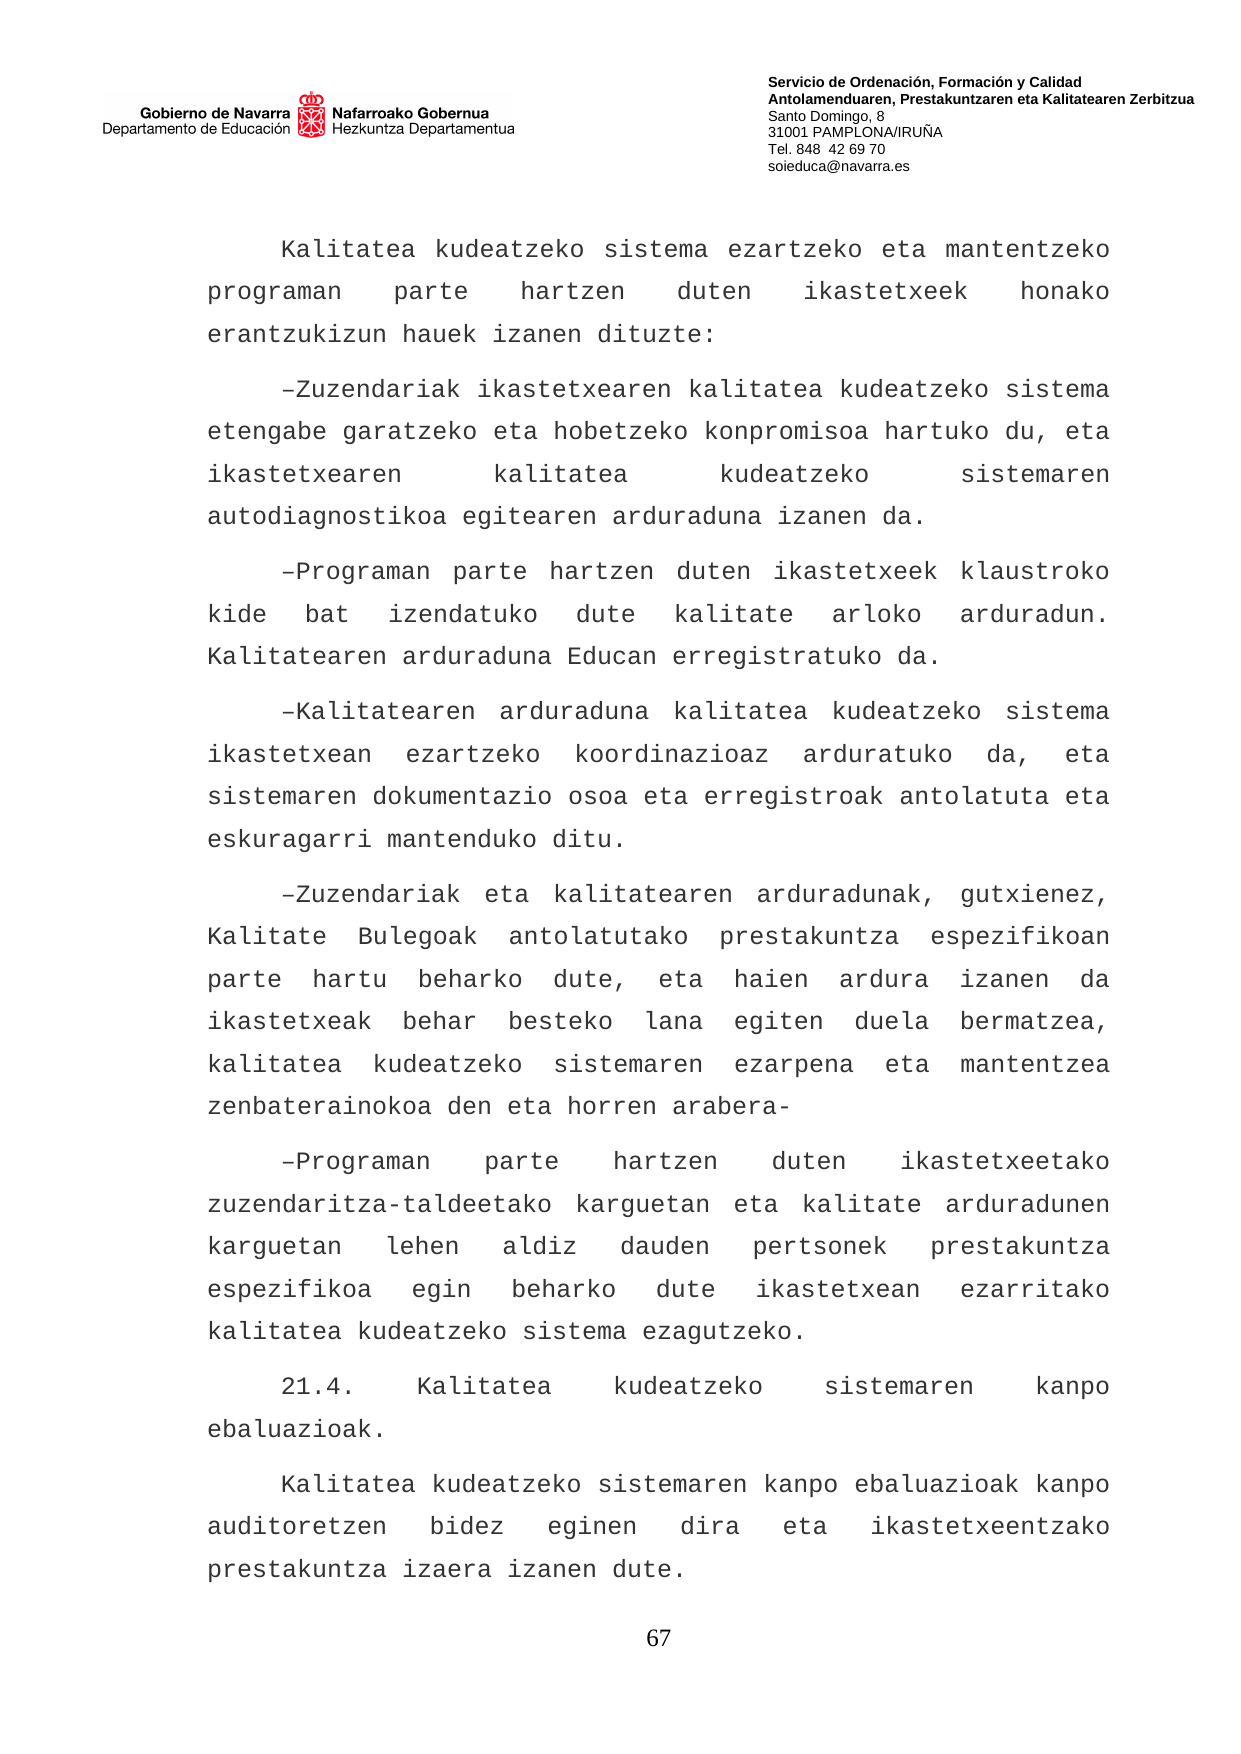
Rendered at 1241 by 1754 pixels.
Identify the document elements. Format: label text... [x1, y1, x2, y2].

text –Zuzendariak ikastetxearen kalitatea kudeatzeko sistema etengabe garatzeko eta hobetzeko konpromisoa hartuko du, eta ikastetxearen kalitatea kudeatzeko sistemaren autodiagnostikoa egitearen arduraduna izanen da. [207, 376, 1110, 532]
text –Programan parte hartzen duten ikastetxeetako zuzendaritza-taldeetako karguetan eta kalitate arduradunen karguetan lehen aldiz dauden pertsonek prestakuntza espezifikoa egin beharko dute ikastetxean ezarritako kalitatea kudeatzeko sistema ezagutzeko. [207, 1149, 1110, 1347]
text 21.4. Kalitatea kudeatzeko sistemaren kanpo ebaluazioak. [207, 1374, 1110, 1444]
text –Kalitatearen arduraduna kalitatea kudeatzeko sistema ikastetxean ezartzeko koordinazioaz arduratuko da, eta sistemaren dokumentazio osoa eta erregistroak antolatuta eta eskuragarri mantenduko ditu. [207, 699, 1110, 854]
picture [102, 91, 515, 138]
text –Zuzendariak eta kalitatearen arduradunak, gutxienez, Kalitate Bulegoak antolatutako prestakuntza espezifikoan parte hartu beharko dute, eta haien ardura izanen da ikastetxeak behar besteko lana egiten duela bermatzea, kalitatea kudeatzeko sistemaren ezarpena eta mantentzea zenbaterainokoa den eta horren arabera- [207, 881, 1110, 1122]
text Kalitatea kudeatzeko sistemaren kanpo ebaluazioak kanpo auditoretzen bidez eginen dira eta ikastetxeentzako prestakuntza izaera izanen dute. [207, 1471, 1110, 1584]
text Kalitatea kudeatzeko sistema ezartzeko eta mantentzeko programan parte hartzen duten ikastetxeek honako erantzukizun hauek izanen dituzte: [207, 236, 1110, 349]
text –Programan parte hartzen duten ikastetxeek klaustroko kide bat izendatuko dute kalitate arloko arduradun. Kalitatearen arduraduna Educan erregistratuko da. [207, 559, 1110, 672]
